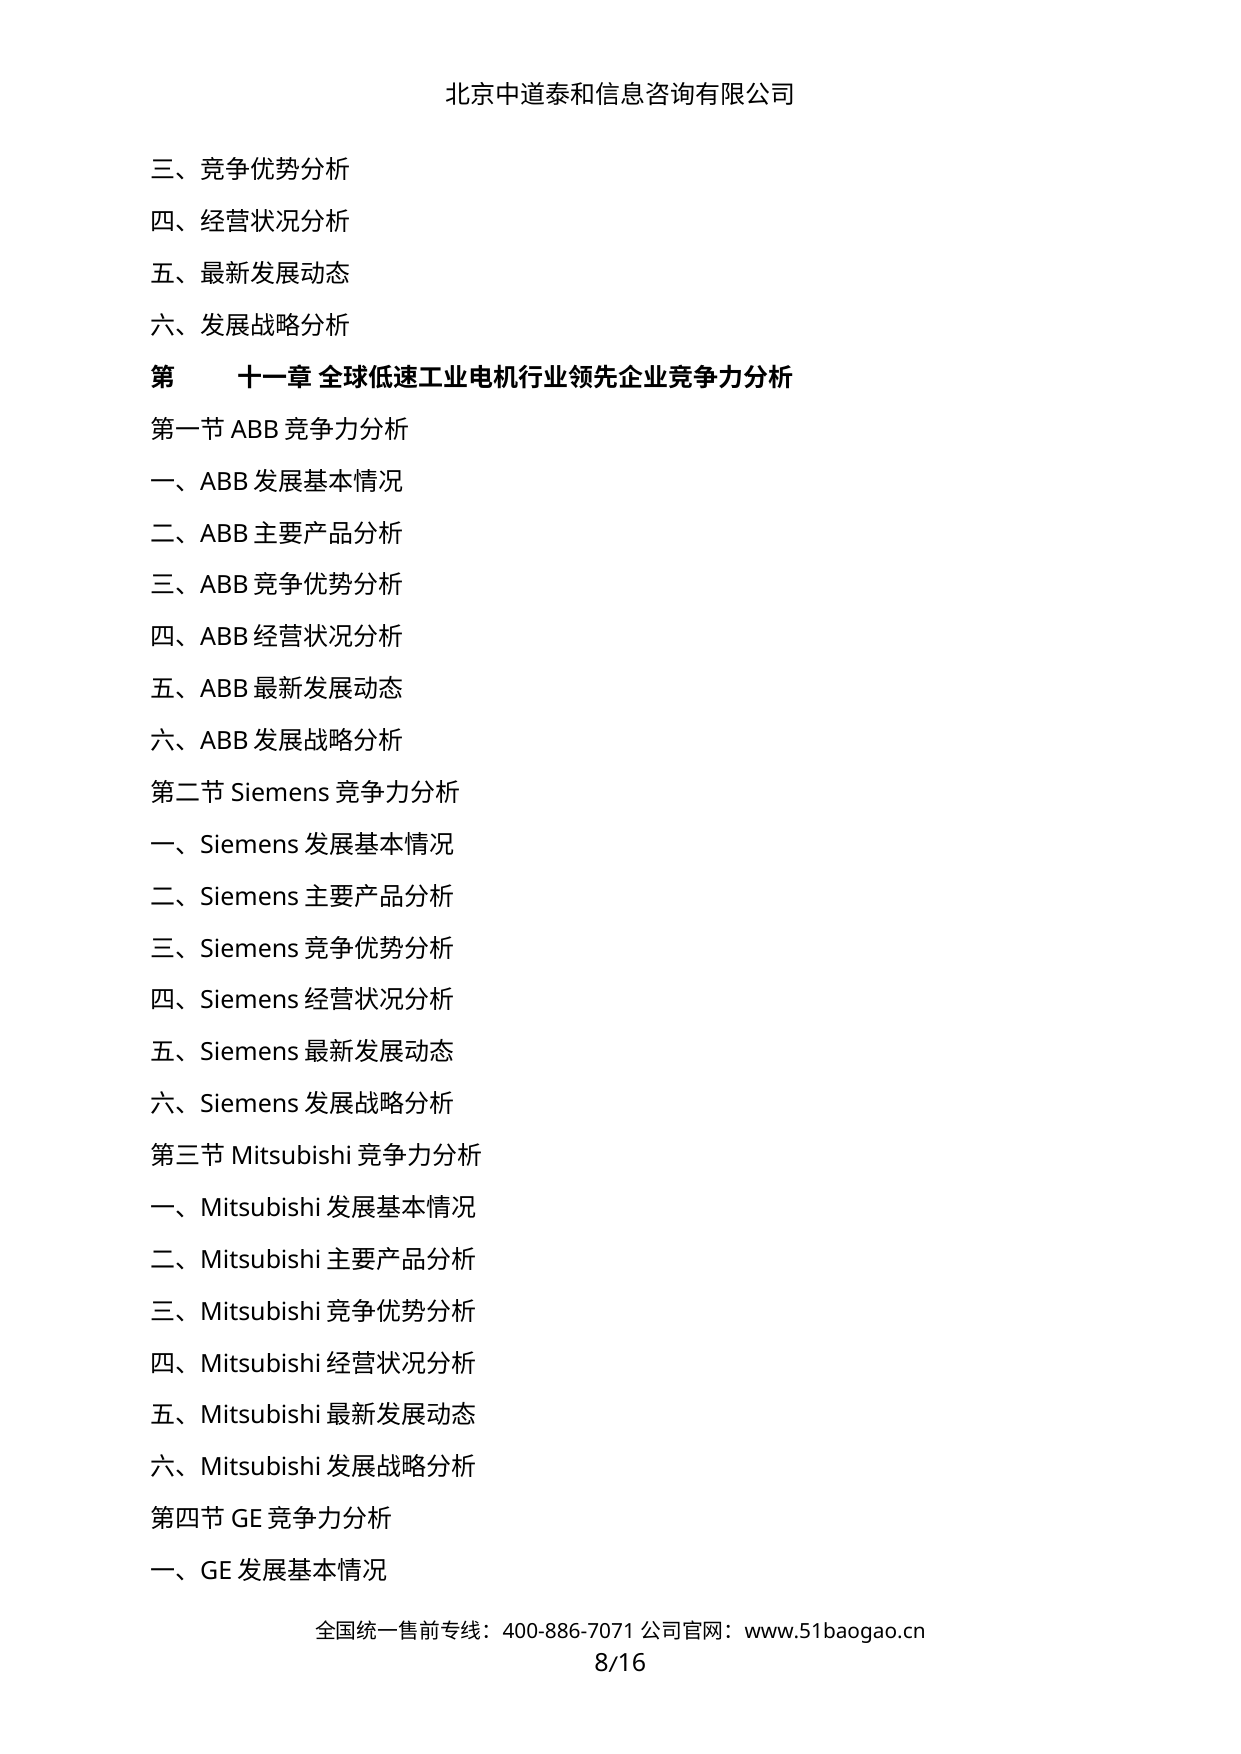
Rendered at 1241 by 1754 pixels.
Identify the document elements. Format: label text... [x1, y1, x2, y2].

text 三、Siemens竞争优势分析 [150, 928, 1090, 964]
text 一、GE发展基本情况 [150, 1551, 1090, 1587]
text 四、Mitsubishi经营状况分析 [150, 1343, 1090, 1379]
text 三、Mitsubishi竞争优势分析 [150, 1291, 1090, 1327]
text 第四节 GE竞争力分析 [150, 1499, 1090, 1535]
text 三、竞争优势分析 [150, 150, 1090, 186]
text 第一节 ABB竞争力分析 [150, 409, 1090, 446]
text 第二节 Siemens竞争力分析 [150, 772, 1090, 809]
text 五、最新发展动态 [150, 254, 1090, 290]
text 第 十一章 全球低速工业电机行业领先企业竞争力分析 [150, 357, 1090, 394]
text 一、Mitsubishi发展基本情况 [150, 1187, 1090, 1224]
text 二、Siemens主要产品分析 [150, 876, 1090, 912]
text 二、ABB主要产品分析 [150, 513, 1090, 549]
text 一、Siemens发展基本情况 [150, 824, 1090, 861]
text 四、ABB经营状况分析 [150, 617, 1090, 653]
text 六、ABB发展战略分析 [150, 721, 1090, 757]
text 四、Siemens经营状况分析 [150, 980, 1090, 1016]
text 一、ABB发展基本情况 [150, 461, 1090, 497]
text 二、Mitsubishi主要产品分析 [150, 1239, 1090, 1276]
text 四、经营状况分析 [150, 202, 1090, 238]
text 六、Siemens发展战略分析 [150, 1084, 1090, 1120]
text 五、Mitsubishi最新发展动态 [150, 1395, 1090, 1431]
text 五、ABB最新发展动态 [150, 669, 1090, 705]
text 三、ABB竞争优势分析 [150, 565, 1090, 601]
text 五、Siemens最新发展动态 [150, 1032, 1090, 1068]
text 第三节 Mitsubishi竞争力分析 [150, 1136, 1090, 1172]
text 六、Mitsubishi发展战略分析 [150, 1447, 1090, 1483]
text 六、发展战略分析 [150, 306, 1090, 342]
